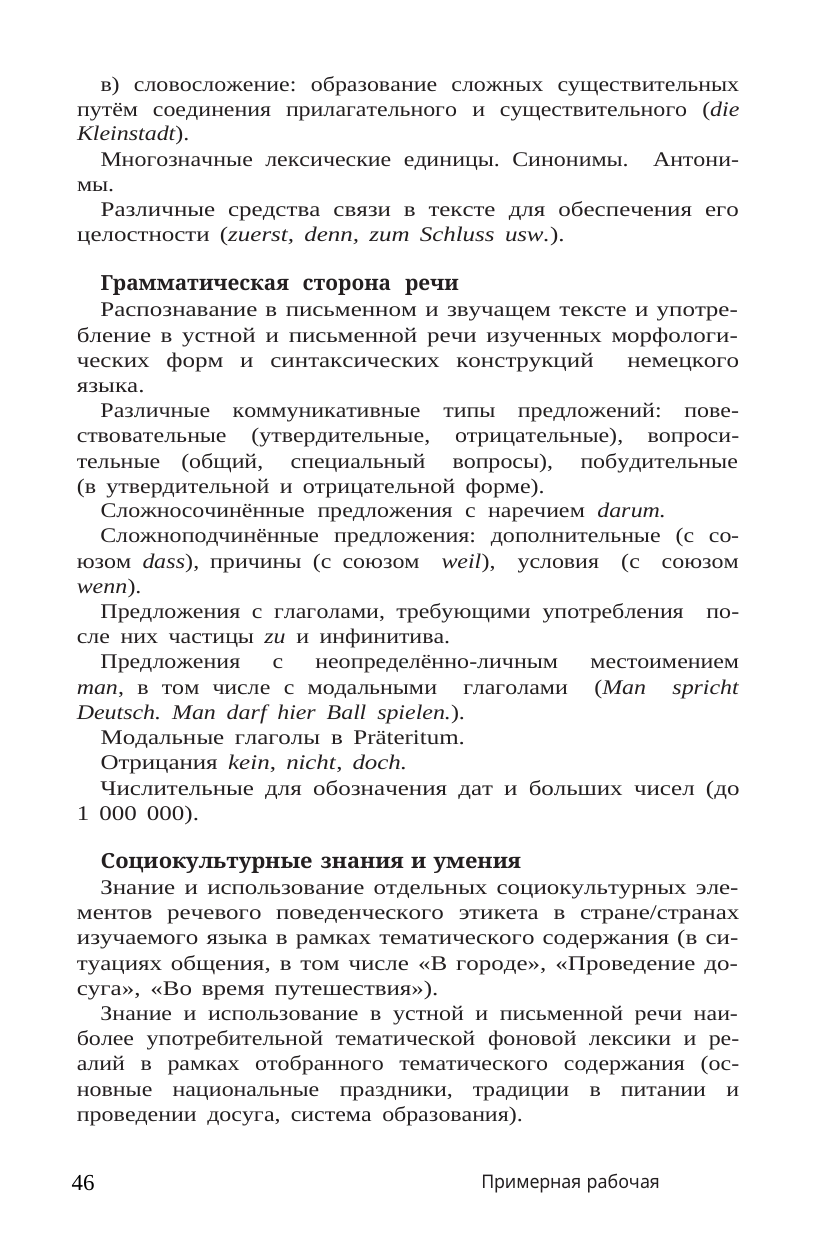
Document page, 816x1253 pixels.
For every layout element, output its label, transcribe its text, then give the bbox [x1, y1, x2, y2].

text Знание и использование отдельных социокультурных эле- ментов речевого поведенческого этикета в стране/странах изучаемого языка в рамках тематического содержания (в си- туациях общения, в том числе «В городе», «Проведение до- суга», «Во время путешествия»). [77, 875, 739, 1000]
text Сложноподчинённые предложения: дополнительные (с со- юзом dass), причины (с союзом weil), условия (с союзом wenn). [77, 523, 739, 598]
text в) словосложение: образование сложных существительных путём соединения прилагательного и существительного (die Kleinstadt). [77, 72, 739, 145]
text Предложения с неопределённо-личным местоимением man, в том числе с модальными глаголами (Man spricht Deutsch. Man darf hier Ball spielen.). [77, 649, 739, 724]
text Различные коммуникативные типы предложений: пове- ствовательные (утвердительные, отрицательные), вопроси- тельные (общий, специальный вопросы), побудительные (в утвердительной и отрицательной форме). [77, 398, 739, 498]
text Различные средства связи в тексте для обеспечения его целостности (zuerst, denn, zum Schluss usw.). [77, 197, 739, 246]
text Числительные для обозначения дат и больших чисел (до 1 000 000). [77, 776, 739, 825]
text Модальные глаголы в Präteritum. Oтрицания kein, nicht, doch. [100, 725, 465, 774]
subtitle Грамматическая сторона речи [100, 272, 751, 296]
text Многозначные лексические единицы. Синонимы. Антони- мы. [77, 147, 739, 196]
text Предложения с глаголами, требующими употребления по- сле них частицы zu и инфинитива. [77, 599, 739, 648]
text Распознавание в письменном и звучащем тексте и употре- бление в устной и письменной речи изученных морфологи- ческих форм и синтаксических конструкций немецкого языка. [77, 297, 739, 397]
text Знание и использование в устной и письменной речи наи- более употребительной тематической фоновой лексики и ре- алий в рамках отобранного тематического содержания (ос- новные национальные праздники, традиции в питании и проведении досуга, система образования). [77, 1001, 739, 1126]
text Сложносочинённые предложения с наречием darum. [100, 499, 751, 522]
subtitle Социокультурные знания и умения [100, 850, 751, 874]
